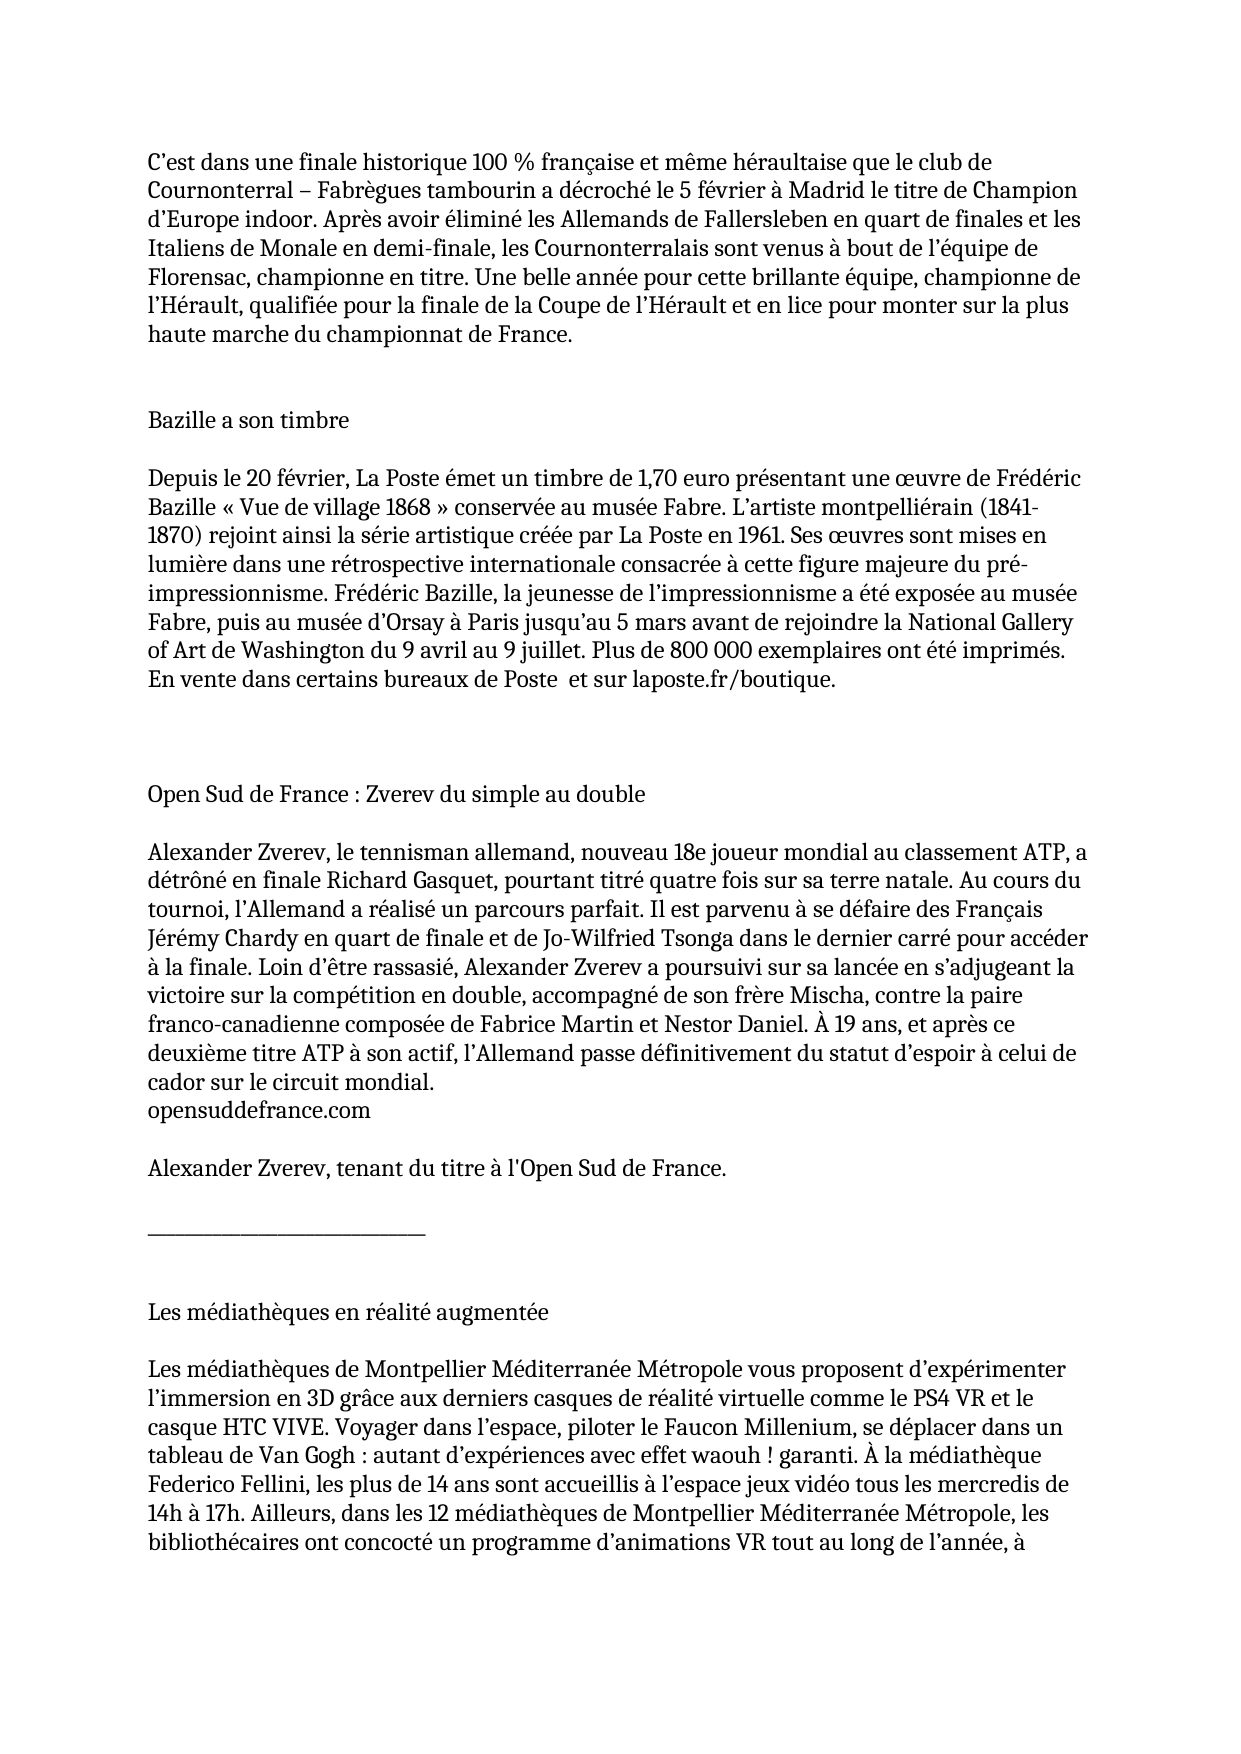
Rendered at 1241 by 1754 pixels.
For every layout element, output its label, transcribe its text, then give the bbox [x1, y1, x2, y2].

text opensuddefrance.com [148, 1096, 1093, 1125]
text Alexander Zverev, tenant du titre à l'Open Sud de France. [148, 1154, 1093, 1183]
text Depuis le 20 février, La Poste émet un timbre de 1,70 euro présentant une œuvre de Frédéric Bazille « Vue de village 1868 » conservée au musée Fabre. L’artiste montpelliérain (1841-1870) rejoint ainsi la série artistique créée par La Poste en 1961. Ses œuvres sont mises en lumière dans une rétrospective internationale consacrée à cette figure majeure du pré-impressionnisme. Frédéric Bazille, la jeunesse de l’impressionnisme a été exposée au musée Fabre, puis au musée d’Orsay à Paris jusqu’au 5 mars avant de rejoindre la National Gallery of Art de Washington du 9 avril au 9 juillet. Plus de 800 000 exemplaires ont été imprimés. En vente dans certains bureaux de Poste et sur laposte.fr/boutique. [148, 464, 1093, 694]
text C’est dans une finale historique 100 % française et même héraultaise que le club de Cournonterral – Fabrègues tambourin a décroché le 5 février à Madrid le titre de Champion d’Europe indoor. Après avoir éliminé les Allemands de Fallersleben en quart de finales et les Italiens de Monale en demi-finale, les Cournonterralais sont venus à bout de l’équipe de Florensac, championne en titre. Une belle année pour cette brillante équipe, championne de l’Hérault, qualifiée pour la finale de la Coupe de l’Hérault et en lice pour monter sur la plus haute marche du championnat de France. [148, 148, 1093, 349]
text ______________________________ [148, 1211, 1093, 1240]
text Les médiathèques en réalité augmentée [148, 1298, 1093, 1326]
text Bazille a son timbre [148, 406, 1093, 435]
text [148, 1355, 1093, 1556]
text Alexander Zverev, le tennisman allemand, nouveau 18e joueur mondial au classement ATP, a détrôné en finale Richard Gasquet, pourtant titré quatre fois sur sa terre natale. Au cours du tournoi, l’Allemand a réalisé un parcours parfait. Il est parvenu à se défaire des Français Jérémy Chardy en quart de finale et de Jo-Wilfried Tsonga dans le dernier carré pour accéder à la finale. Loin d’être rassasié, Alexander Zverev a poursuivi sur sa lancée en s’adjugeant la victoire sur la compétition en double, accompagné de son frère Mischa, contre la paire franco-canadienne composée de Fabrice Martin et Nestor Daniel. À 19 ans, et après ce deuxième titre ATP à son actif, l’Allemand passe définitivement du statut d’espoir à celui de cador sur le circuit mondial. [148, 838, 1093, 1096]
text Open Sud de France : Zverev du simple au double [148, 780, 1093, 809]
